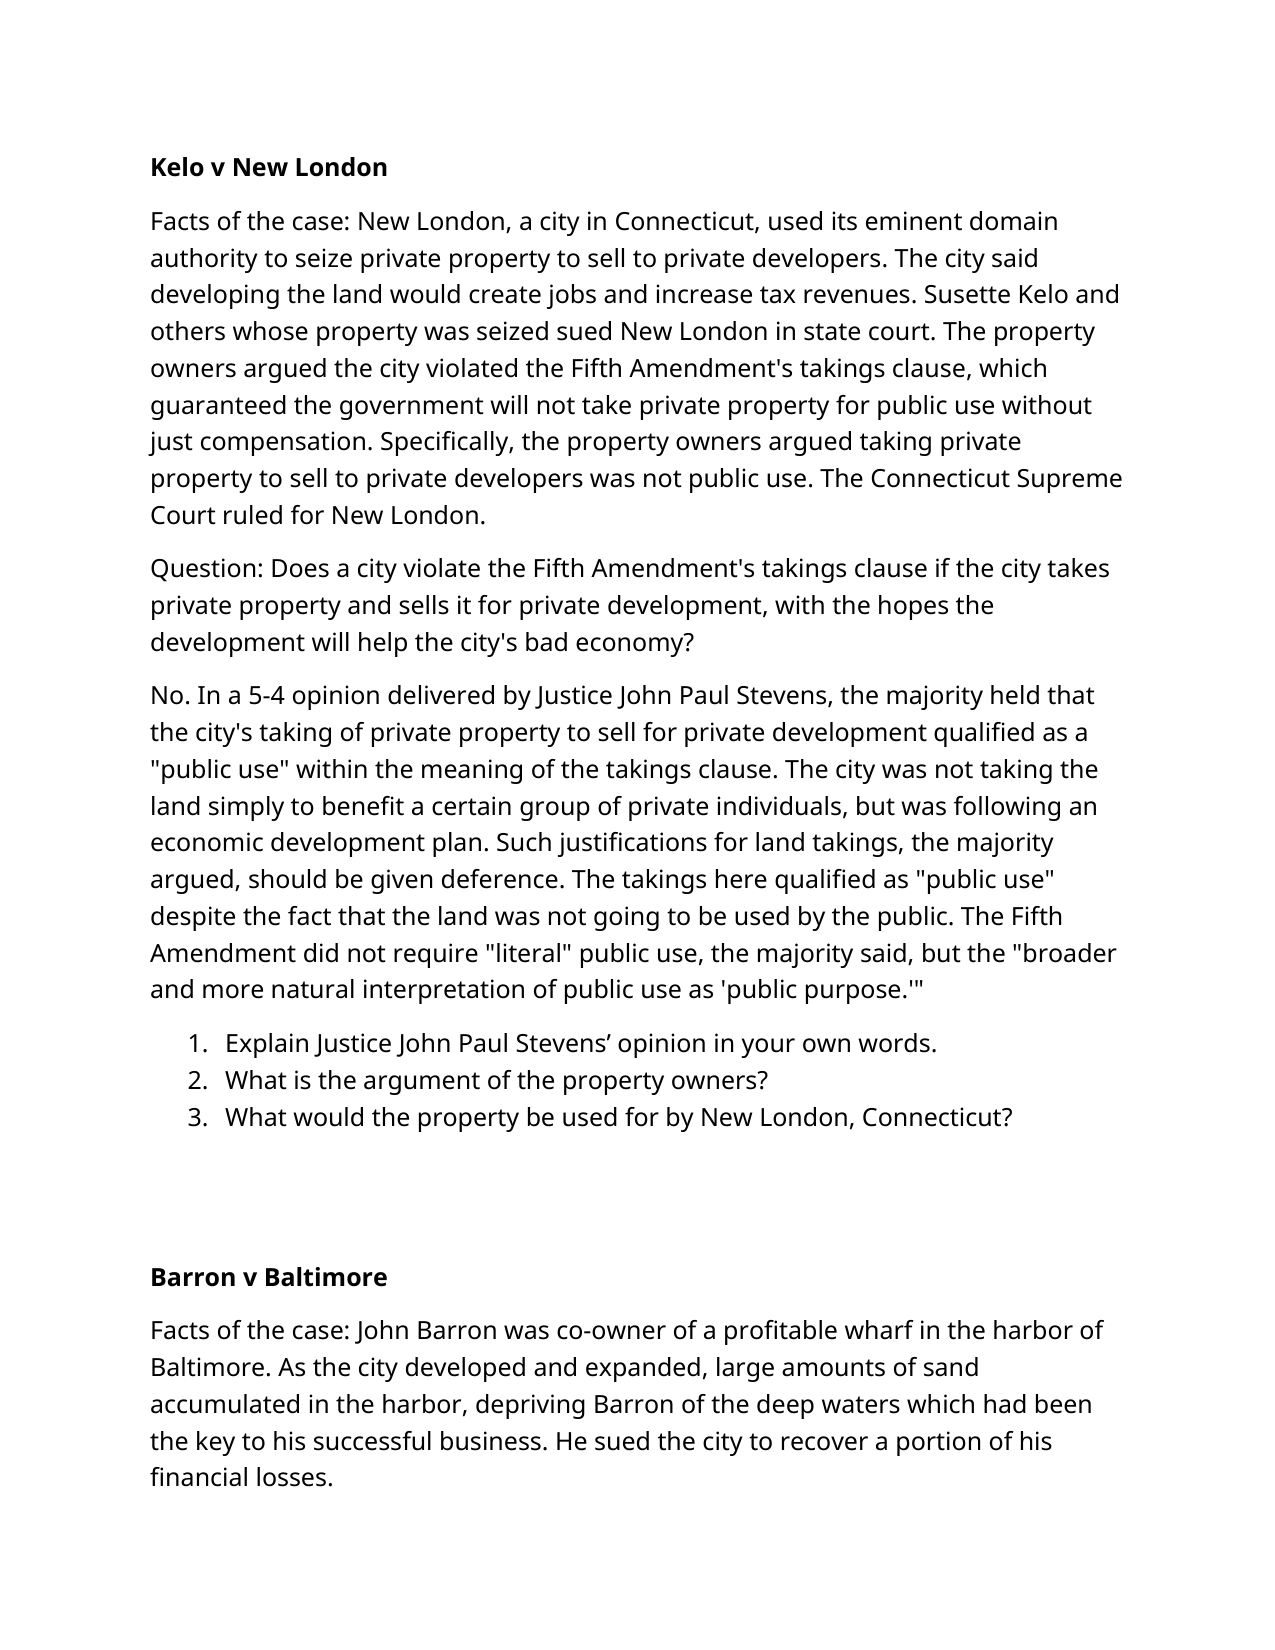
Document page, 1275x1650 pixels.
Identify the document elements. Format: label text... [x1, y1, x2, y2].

text Barron v Baltimore [150, 1259, 1125, 1293]
text Question: Does a city violate the Fifth Amendment's takings clause if the city takes private property and sells it for private development, with the hopes the development will help the city's bad economy? [150, 551, 1125, 659]
list What is the argument of the property owners? [187, 1062, 1125, 1096]
text No. In a 5-4 opinion delivered by Justice John Paul Stevens, the majority held that the city's taking of private property to sell for private development qualified as a "public use" within the meaning of the takings clause. The city was not taking the land simply to benefit a certain group of private individuals, but was following an economic development plan. Such justifications for land takings, the majority argued, should be given deference. The takings here qualified as "public use" despite the fact that the land was not going to be used by the public. The Fifth Amendment did not require "literal" public use, the majority said, but the "broader and more natural interpretation of public use as 'public purpose.'" [150, 678, 1125, 1006]
text Facts of the case: John Barron was co-owner of a profitable wharf in the harbor of Baltimore. As the city developed and expanded, large amounts of sand accumulated in the harbor, depriving Barron of the deep waters which had been the key to his successful business. He sued the city to recover a portion of his financial losses. [150, 1313, 1125, 1494]
list What would the property be used for by New London, Connecticut? [187, 1099, 1125, 1133]
text Kelo v New London [150, 150, 1125, 184]
text Facts of the case: New London, a city in Connecticut, used its eminent domain authority to seize private property to sell to private developers. The city said developing the land would create jobs and increase tax revenues. Susette Kelo and others whose property was seized sued New London in state court. The property owners argued the city violated the Fifth Amendment's takings clause, which guaranteed the government will not take private property for public use without just compensation. Specifically, the property owners argued taking private property to sell to private developers was not public use. The Connecticut Supreme Court ruled for New London. [150, 203, 1125, 532]
list Explain Justice John Paul Stevens’ opinion in your own words. [187, 1026, 1125, 1060]
